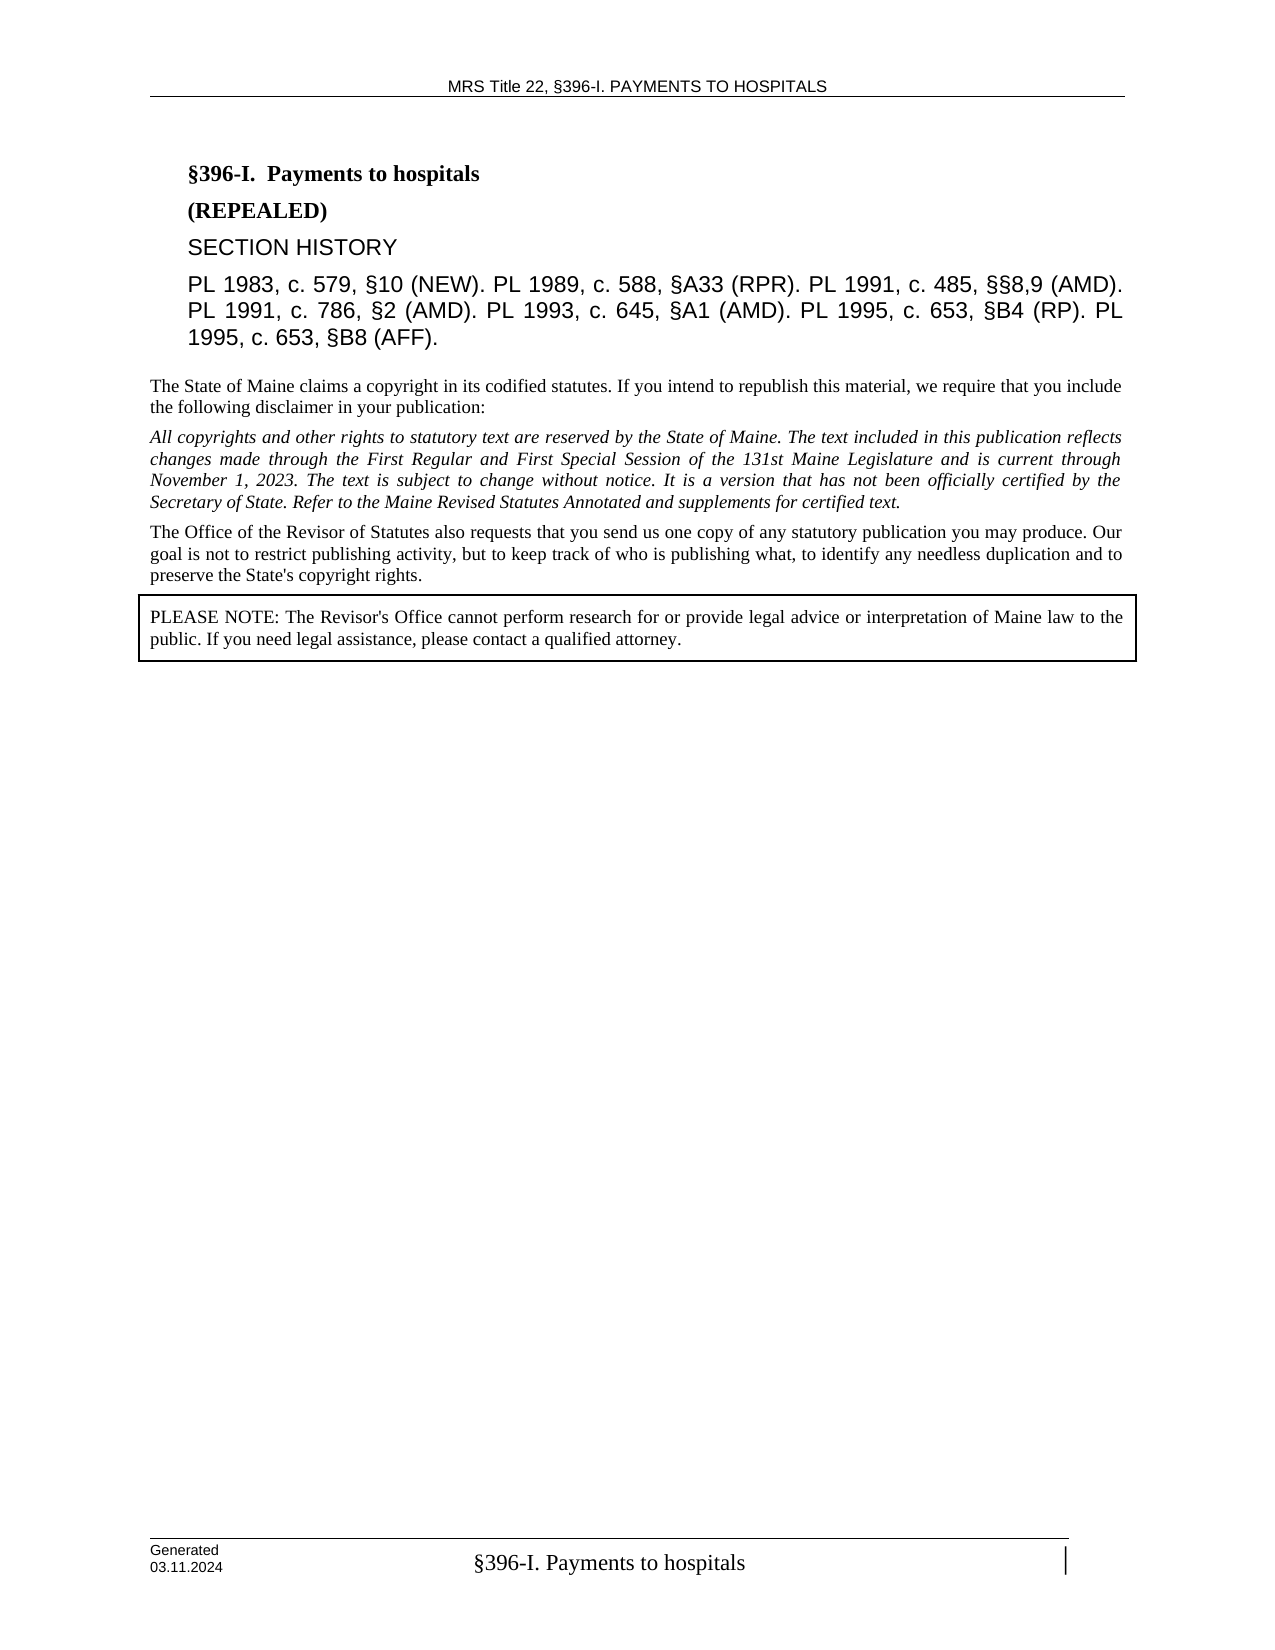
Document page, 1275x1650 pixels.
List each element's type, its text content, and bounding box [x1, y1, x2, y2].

text SECTION HISTORY [187, 234, 1125, 260]
text (REPEALED) [187, 197, 1125, 223]
text PL 1983, c. 579, §10 (NEW). PL 1989, c. 588, §A33 (RPR). PL 1991, c. 485, §§8,9 (AMD). PL 1991, c. 786, §2 (AMD). PL 1993, c. 645, §A1 (AMD). PL 1995, c. 653, §B4 (RP). PL 1995, c. 653, §B8 (AFF). [187, 271, 1125, 350]
text The Office of the Revisor of Statutes also requests that you send us one copy of any statutory publication you may produce. Our goal is not to restrict publishing activity, but to keep track of who is publishing what, to identify any needless duplication and to preserve the State's copyright rights. [150, 521, 1125, 586]
text The State of Maine claims a copyright in its codified statutes. If you intend to republish this material, we require that you include the following disclaimer in your publication: [150, 375, 1125, 418]
text PLEASE NOTE: The Revisor's Office cannot perform research for or provide legal advice or interpretation of Maine law to the public. If you need legal assistance, please contact a qualified attorney. [140, 596, 1135, 660]
text §396-I. Payments to hospitals [187, 160, 1125, 187]
text All copyrights and other rights to statutory text are reserved by the State of Maine. The text included in this publication reflects changes made through the First Regular and First Special Session of the 131st Maine Legislature and is current through November 1, 2023 . The text is subject to change without notice. It is a version that has not been officially certified by the Secretary of State. Refer to the Maine Revised Statutes Annotated and supplements for certified text. [150, 426, 1125, 512]
